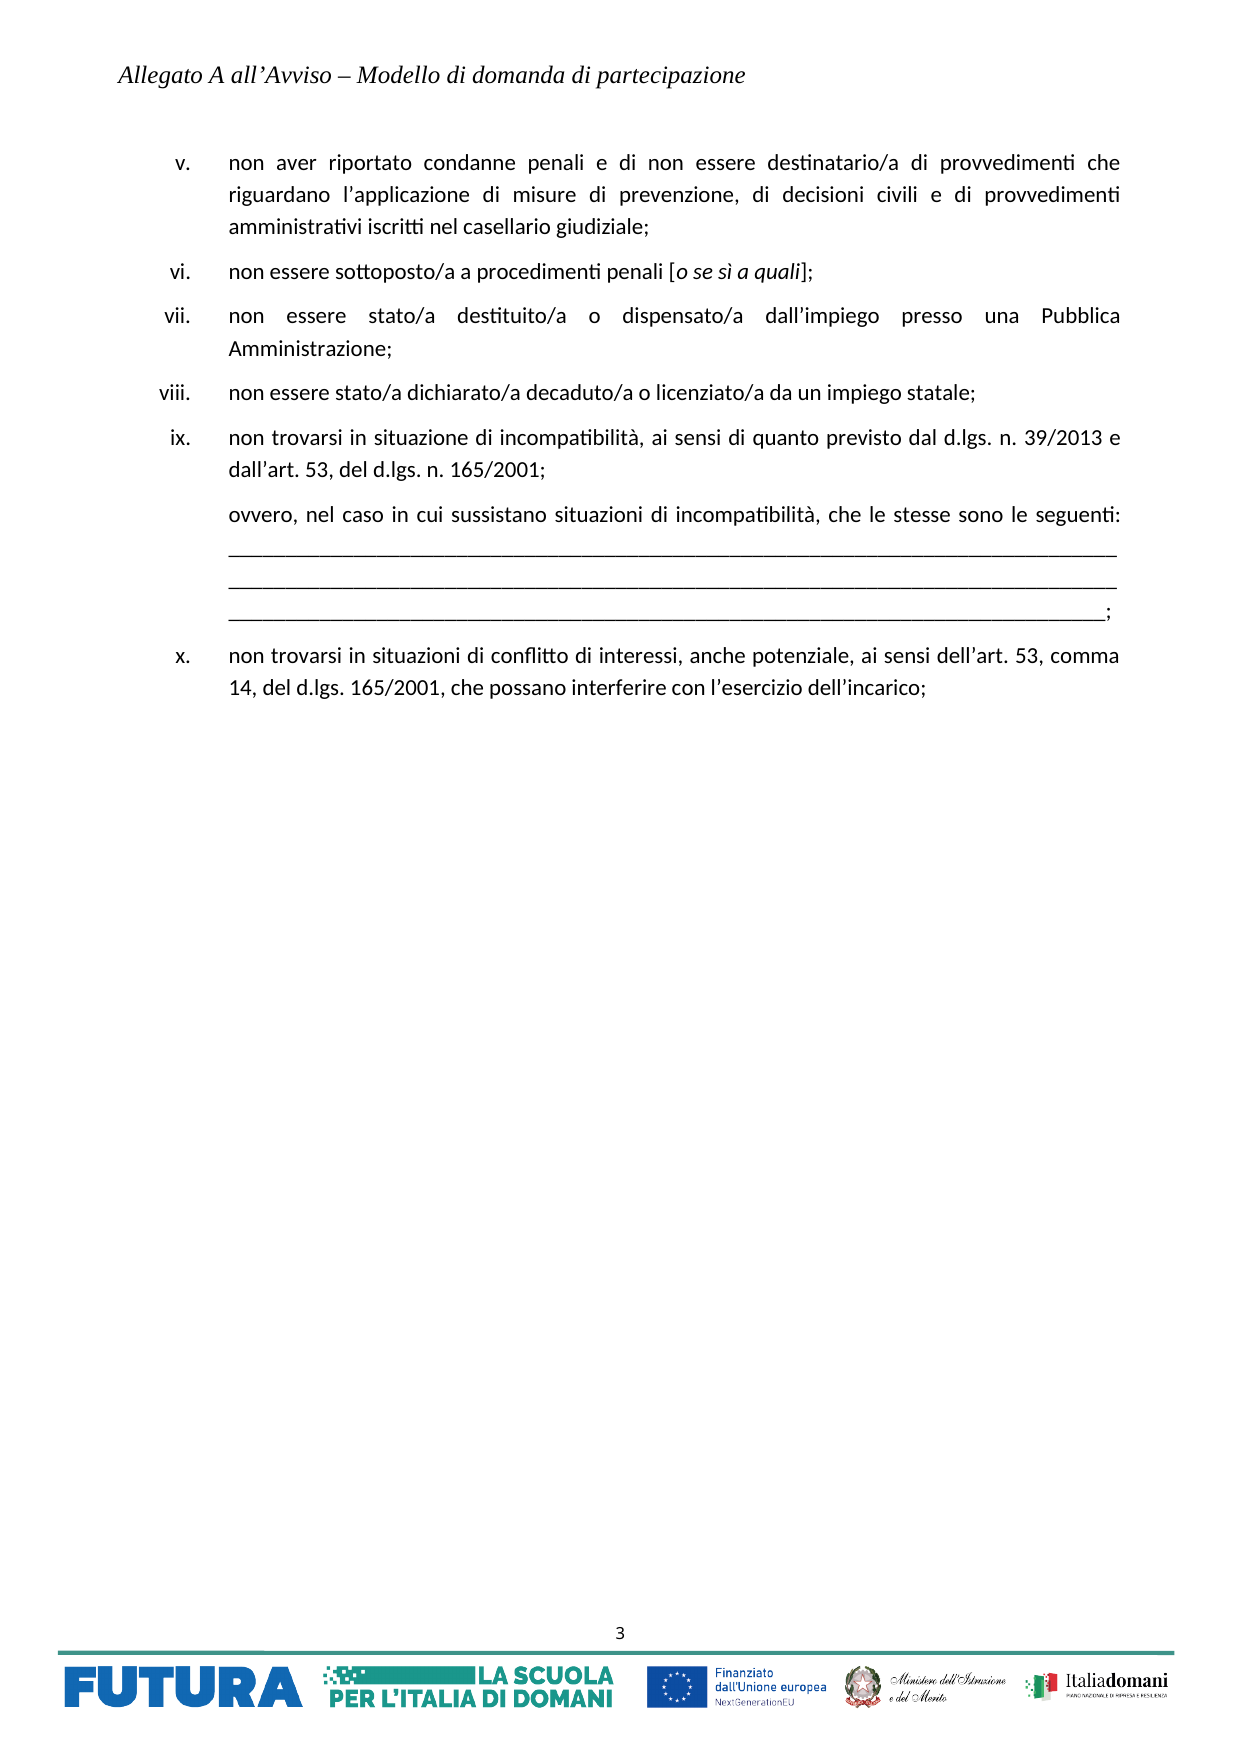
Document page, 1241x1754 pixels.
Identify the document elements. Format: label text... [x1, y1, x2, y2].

list non essere stato/a destituito/a o dispensato/a dall’impiego presso una Pubblica Amministrazione; [191, 301, 1122, 362]
list non trovarsi in situazione di incompatibilità, ai sensi di quanto previsto dal d.lgs. n. 39/2013 e dall’art. 53, del d.lgs. n. 165/2001; [191, 423, 1122, 483]
list non essere stato/a dichiarato/a decaduto/a o licenziato/a da un impiego statale; [191, 378, 1122, 406]
list non aver riportato condanne penali e di non essere destinatario/a di provvedimenti che riguardano l’applicazione di misure di prevenzione, di decisioni civili e di provvedimenti amministrativi iscritti nel casellario giudiziale; [191, 148, 1122, 240]
picture [62, 1663, 1170, 1711]
list ovvero, nel caso in cui sussistano situazioni di incompatibilità, che le stesse sono le seguenti: _________________________________________________________________________________________________________________________________________________________________________________________________________________________________________; [228, 500, 1122, 624]
list non essere sottoposto/a a procedimenti penali [o se sì a quali]; [191, 257, 1122, 285]
list non trovarsi in situazioni di conflitto di interessi, anche potenziale, ai sensi dell’art. 53, comma 14, del d.lgs. 165/2001, che possano interferire con l’esercizio dell’incarico; [191, 641, 1122, 701]
